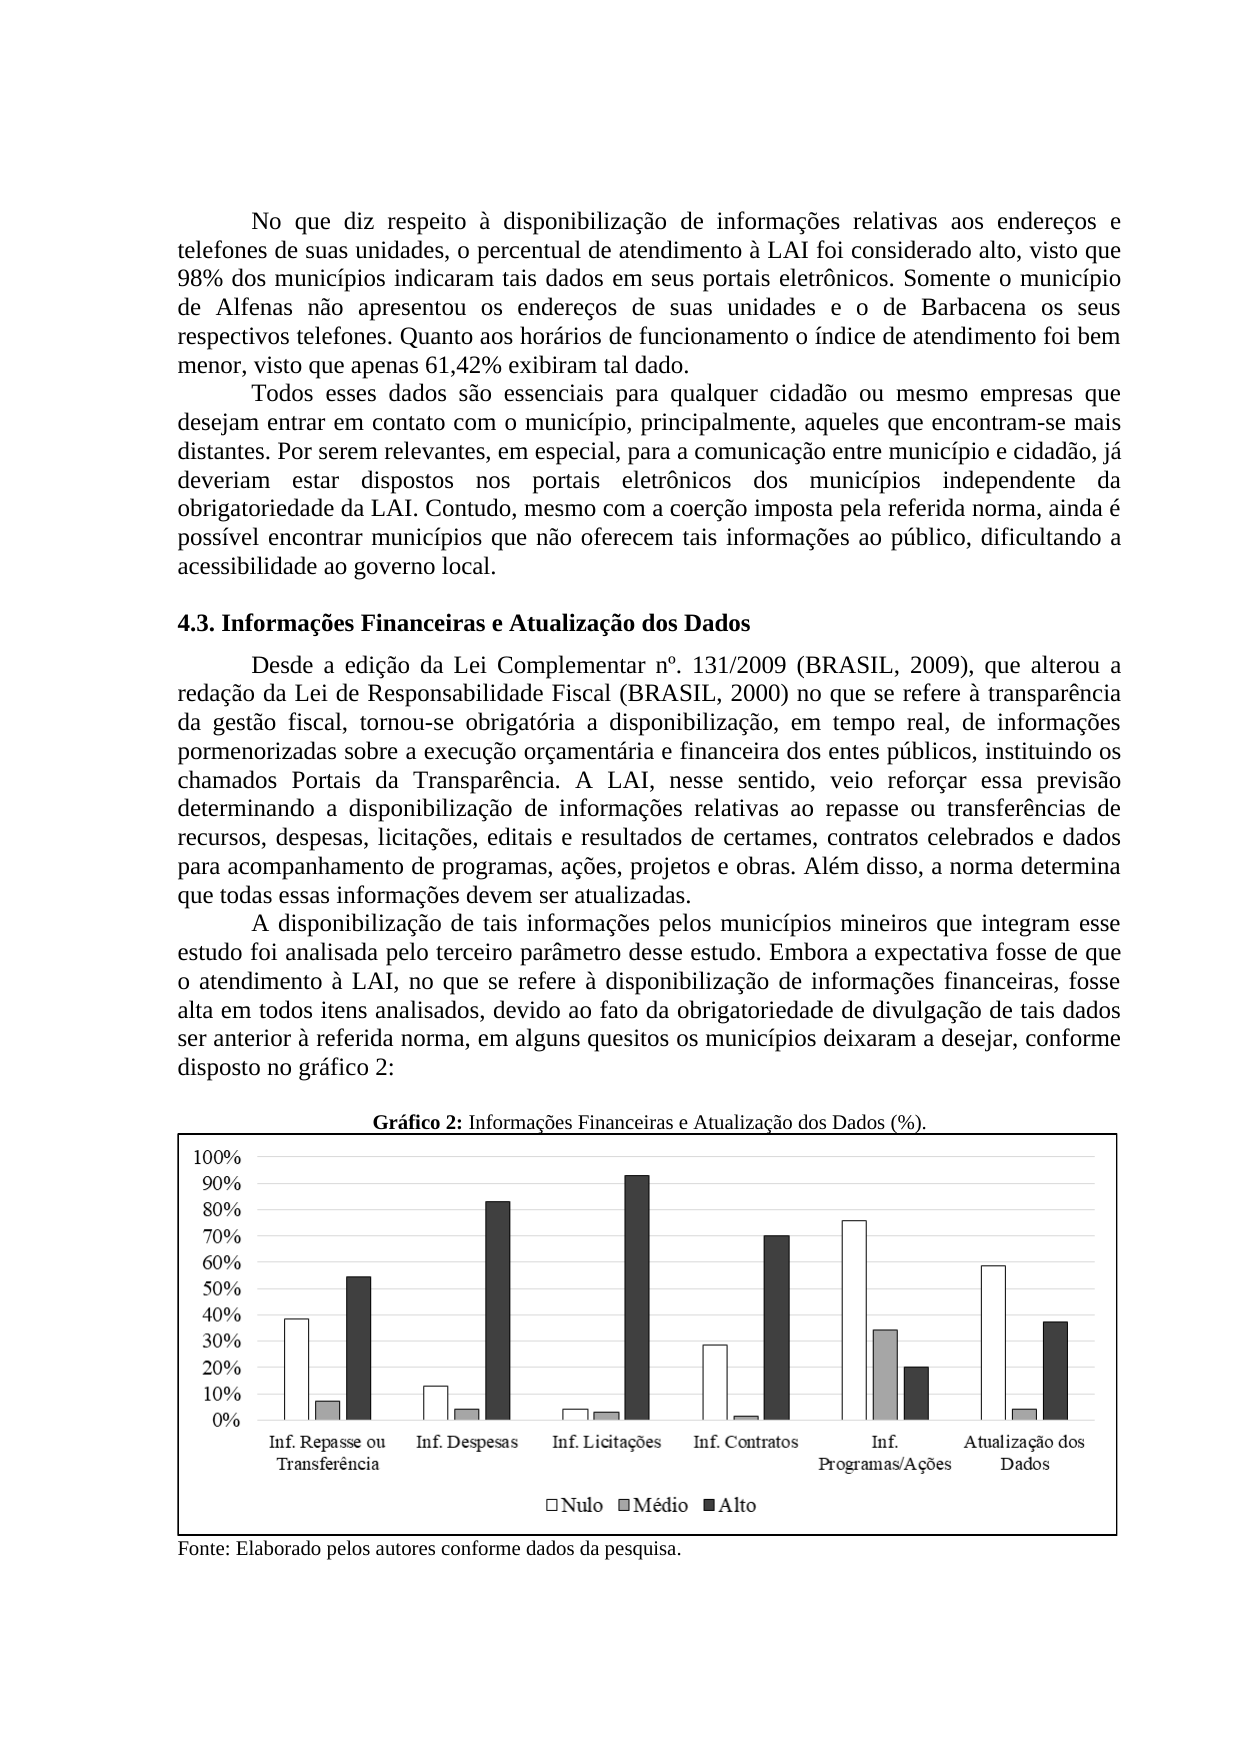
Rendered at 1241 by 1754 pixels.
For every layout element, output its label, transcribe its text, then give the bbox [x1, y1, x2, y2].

text No que diz respeito à disponibilização de informações relativas aos endereços e telefones de suas unidades, o percentual de atendimento à LAI foi considerado alto, visto que 98% dos municípios indicaram tais dados em seus portais eletrônicos. Somente o município de Alfenas não apresentou os endereços de suas unidades e o de Barbacena os seus respectivos telefones. Quanto aos horários de funcionamento o índice de atendimento foi bem menor, visto que apenas 61,42% exibiram tal dado. [177, 206, 1122, 378]
text Todos esses dados são essenciais para qualquer cidadão ou mesmo empresas que desejam entrar em contato com o município, principalmente, aqueles que encontram-se mais distantes. Por serem relevantes, em especial, para a comunicação entre município e cidadão, já deveriam estar dispostos nos portais eletrônicos dos municípios independente da obrigatoriedade da LAI. Contudo, mesmo com a coerção imposta pela referida norma, ainda é possível encontrar municípios que não oferecem tais informações ao público, dificultando a acessibilidade ao governo local. [177, 378, 1122, 580]
text A disponibilização de tais informações pelos municípios mineiros que integram esse estudo foi analisada pelo terceiro parâmetro desse estudo. Embora a expectativa fosse de que o atendimento à LAI, no que se refere à disponibilização de informações financeiras, fosse alta em todos itens analisados, devido ao fato da obrigatoriedade de divulgação de tais dados ser anterior à referida norma, em alguns quesitos os municípios deixaram a desejar, conforme disposto no gráfico 2: [177, 908, 1122, 1081]
picture [177, 1133, 1118, 1536]
text Gráfico 2: Informações Financeiras e Atualização dos Dados (%). [177, 1110, 1122, 1134]
text Fonte: Elaborado pelos autores conforme dados da pesquisa. [177, 1536, 1122, 1560]
subtitle 4.3. Informações Financeiras e Atualização dos Dados [177, 608, 1122, 637]
text Desde a edição da Lei Complementar nº. 131/2009 (BRASIL, 2009), que alterou a redação da Lei de Responsabilidade Fiscal (BRASIL, 2000) no que se refere à transparência da gestão fiscal, tornou-se obrigatória a disponibilização, em tempo real, de informações pormenorizadas sobre a execução orçamentária e financeira dos entes públicos, instituindo os chamados Portais da Transparência. A LAI, nesse sentido, veio reforçar essa previsão determinando a disponibilização de informações relativas ao repasse ou transferências de recursos, despesas, licitações, editais e resultados de certames, contratos celebrados e dados para acompanhamento de programas, ações, projetos e obras. Além disso, a norma determina que todas essas informações devem ser atualizadas. [177, 650, 1122, 908]
